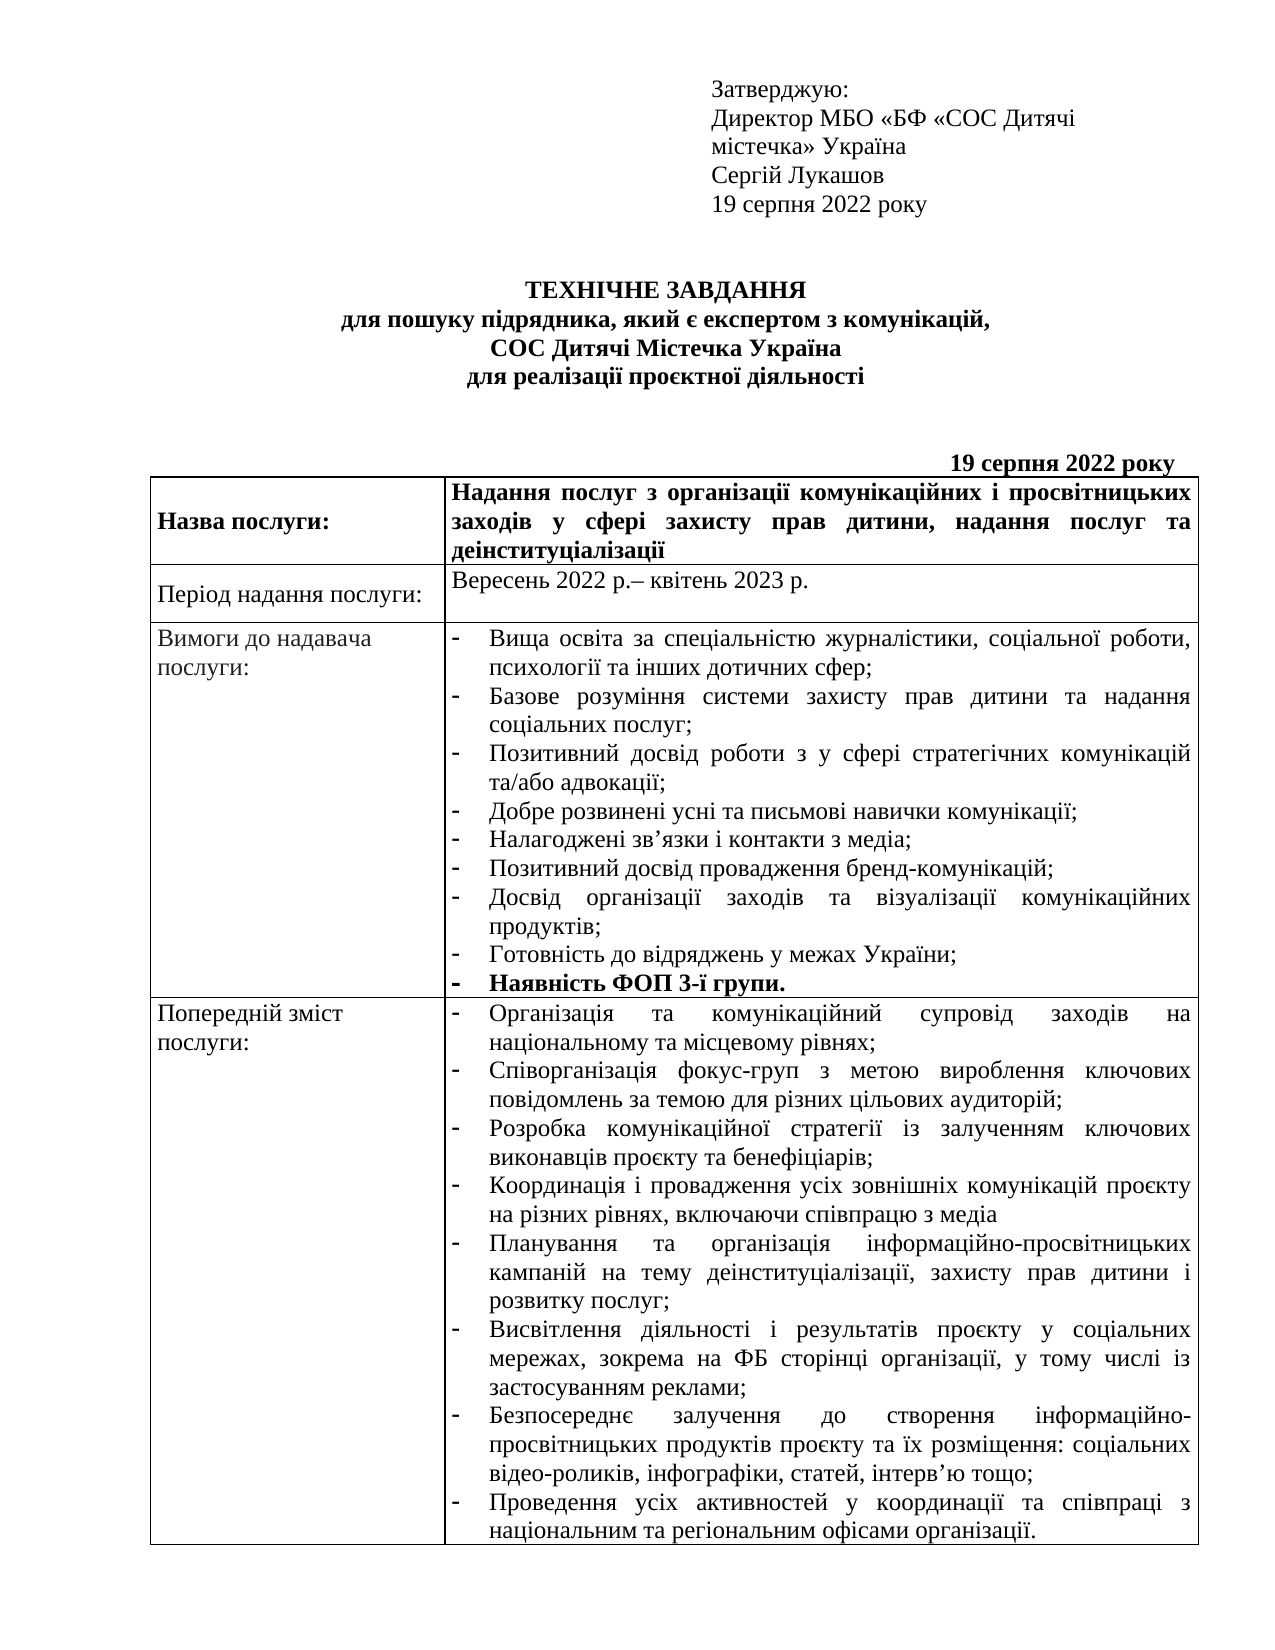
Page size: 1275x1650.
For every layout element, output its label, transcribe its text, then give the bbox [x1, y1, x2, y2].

text Затверджую: [711, 74, 1181, 103]
table_header Надання послуг з організації комунікаційних і просвітницьких заходів у сфері захисту прав дитини, надання послуг та деінституціалізації [446, 478, 1198, 564]
table_cell Організація та комунікаційний супровід заходів на національному та місцевому рівнях; Співорганізація фокус-груп з метою вироблення ключових повідомлень за темою для різних цільових аудиторій; Розробка комунікаційної стратегії із залученням ключових виконавців проєкту та бенефіціарів; Координація і провадження усіх зовнішніх комунікацій проєкту на різних рівнях, включаючи співпрацю з медіа Планування та організація інформаційно-просвітницьких кампаній на тему деінституціалізації, захисту прав дитини і розвитку послуг; Висвітлення діяльності і результатів проєкту у соціальних мережах, зокрема на ФБ сторінці організації, у тому числі із застосуванням реклами; Безпосереднє залучення до створення інформаційно-просвітницьких продуктів проєкту та їх розміщення: соціальних відео-роликів, інфографіки, статей, інтерв’ю тощо; Проведення усіх активностей у координації та співпраці з національним та регіональним офісами організації. [446, 998, 1198, 1544]
table_cell Період надання послуги: [151, 565, 444, 622]
text 19 серпня 2022 року [711, 189, 1181, 218]
text 19 серпня 2022 року [150, 448, 1181, 476]
table_header Назва послуги: [151, 478, 444, 564]
text для пошуку підрядника, який є експертом з комунікацій, [150, 304, 1181, 333]
table_cell Вимоги до надавача послуги: [151, 623, 444, 997]
table_cell Попередній зміст послуги: [151, 998, 444, 1544]
table_cell Вересень 2022 р.– квітень 2023 р. [446, 565, 1198, 622]
text CОС Дитячі Містечка Україна [150, 333, 1181, 361]
table_cell Вища освіта за спеціальністю журналістики, соціальної роботи, психології та інших дотичних сфер; Базове розуміння системи захисту прав дитини та надання соціальних послуг; Позитивний досвід роботи з у сфері стратегічних комунікацій та/або адвокації; Добре розвинені усні та письмові навички комунікації; Налагоджені зв’язки і контакти з медіа; Позитивний досвід провадження бренд-комунікацій; Досвід організації заходів та візуалізації комунікаційних продуктів; Готовність до відряджень у межах України; Наявність ФОП 3-ї групи. [446, 623, 1198, 997]
text для реалізації проєктної діяльності [150, 361, 1181, 390]
text Сергій Лукашов [711, 160, 1181, 189]
text ТЕХНІЧНЕ ЗАВДАННЯ [150, 275, 1181, 304]
text Директор МБО «БФ «СОС Дитячі містечка» Україна [711, 103, 1181, 160]
